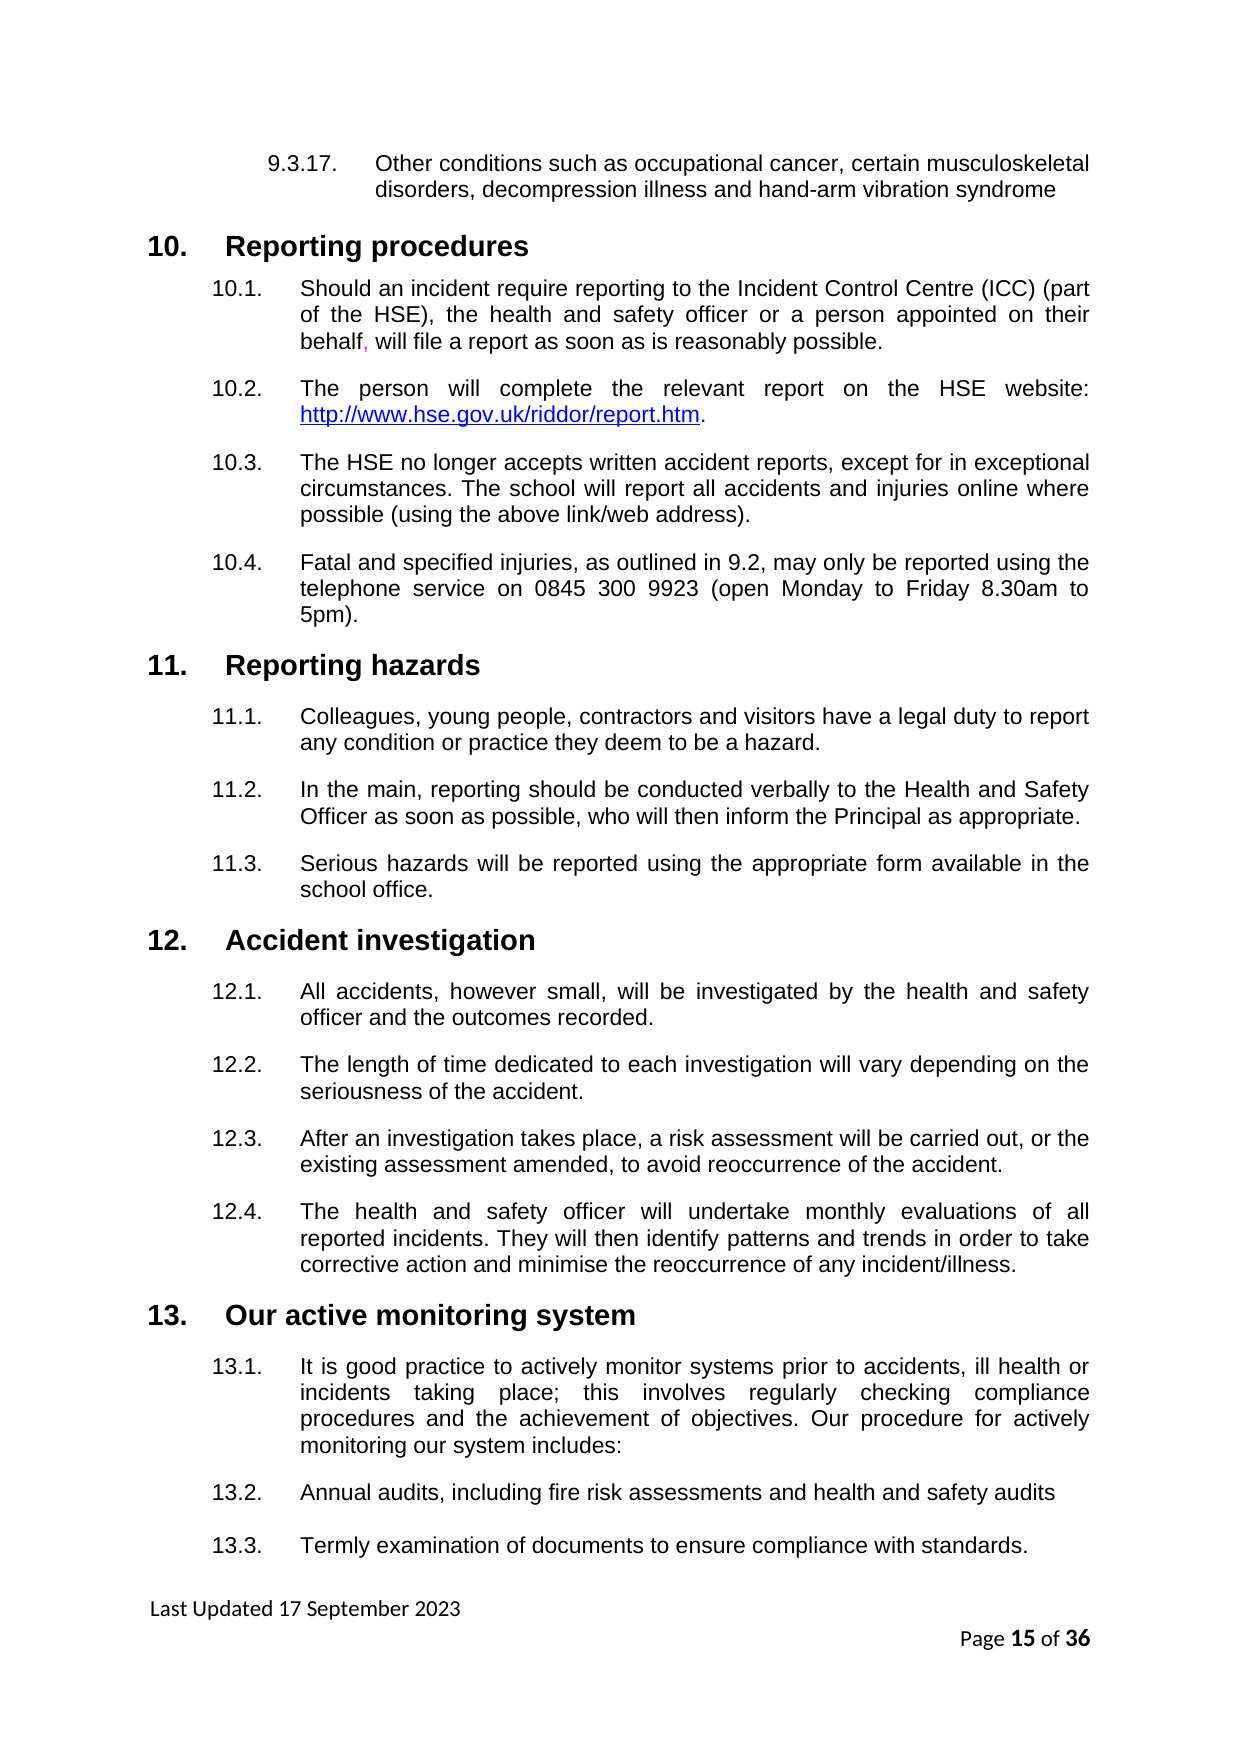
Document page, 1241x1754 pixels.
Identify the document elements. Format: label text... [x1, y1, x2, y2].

list Accident investigation [187, 923, 1090, 957]
list The length of time dedicated to each investigation will vary depending on the seriousness of the accident. [262, 1051, 1090, 1104]
list In the main, reporting should be conducted verbally to the Health and Safety Officer as soon as possible, who will then inform the Principal as appropriate. [262, 776, 1090, 829]
list Reporting procedures [187, 229, 1090, 263]
list The health and safety officer will undertake monthly evaluations of all reported incidents. They will then identify patterns and trends in order to take corrective action and minimise the reoccurrence of any incident/illness. [262, 1198, 1090, 1277]
list The person will complete the relevant report on the HSE website: http://www.hse.gov.uk/riddor/report.htm. [262, 375, 1090, 428]
list Serious hazards will be reported using the appropriate form available in the school office. [262, 850, 1090, 902]
list Our active monitoring system [187, 1298, 1090, 1332]
list The HSE no longer accepts written accident reports, except for in exceptional circumstances. The school will report all accidents and injuries online where possible (using the above link/web address). [262, 448, 1090, 528]
list Fatal and specified injuries, as outlined in 9.2, may only be reported using the telephone service on 0845 300 9923 (open Monday to Friday 8.30am to 5pm). [262, 548, 1090, 627]
list Annual audits, including fire risk assessments and health and safety audits [262, 1479, 1090, 1505]
list Termly examination of documents to ensure compliance with standards. [262, 1532, 1090, 1558]
list After an investigation takes place, a risk assessment will be carried out, or the existing assessment amended, to avoid reoccurrence of the accident. [262, 1125, 1090, 1177]
list Reporting hazards [187, 648, 1090, 682]
list Other conditions such as occupational cancer, certain musculoskeletal disorders, decompression illness and hand-arm vibration syndrome [337, 150, 1090, 203]
list Colleagues, young people, contractors and visitors have a legal duty to report any condition or practice they deem to be a hazard. [262, 703, 1090, 755]
list All accidents, however small, will be investigated by the health and safety officer and the outcomes recorded. [262, 978, 1090, 1030]
list Should an incident require reporting to the Incident Control Centre (ICC) (part of the HSE), the health and safety officer or a person appointed on their behalf, will file a report as soon as is reasonably possible. [262, 275, 1090, 354]
list It is good practice to actively monitor systems prior to accidents, ill health or incidents taking place; this involves regularly checking compliance procedures and the achievement of objectives. Our procedure for actively monitoring our system includes: [262, 1353, 1090, 1458]
